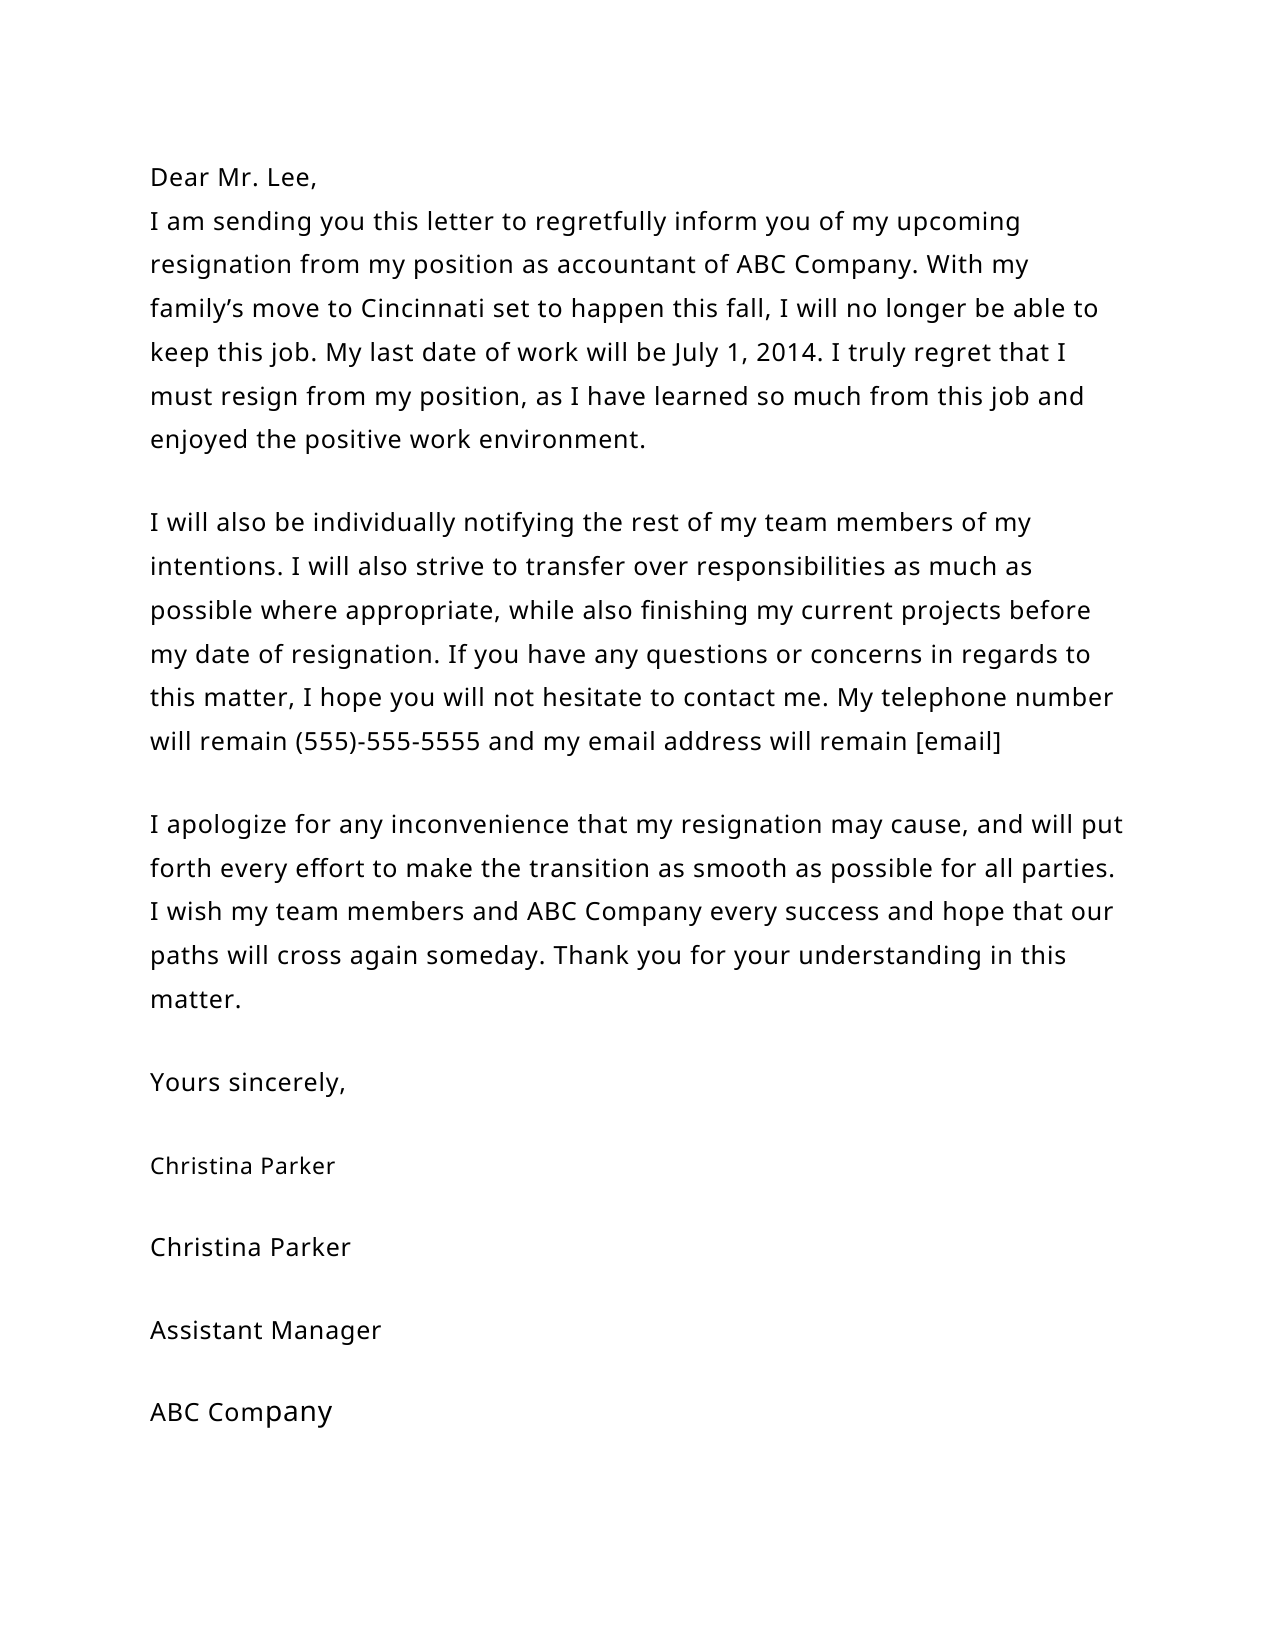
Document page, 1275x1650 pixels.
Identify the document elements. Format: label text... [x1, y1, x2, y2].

text I will also be individually notifying the rest of my team members of my intentions. I will also strive to transfer over responsibilities as much as possible where appropriate, while also finishing my current projects before my date of resignation. If you have any questions or concerns in regards to this matter, I hope you will not hesitate to contact me. My telephone number will remain (555)-555-5555 and my email address will remain [email] [150, 495, 1125, 758]
text Christina Parker [150, 1220, 1125, 1264]
text I am sending you this letter to regretfully inform you of my upcoming resignation from my position as accountant of ABC Company. With my family’s move to Cincinnati set to happen this fall, I will no longer be able to keep this job. My last date of work will be July 1, 2014. I truly regret that I must resign from my position, as I have learned so much from this job and enjoyed the positive work environment. [150, 194, 1125, 456]
text Christina Parker [150, 1137, 1125, 1181]
text Dear Mr. Lee, [150, 150, 1125, 194]
text ABC Company [150, 1386, 1125, 1430]
text Yours sincerely, [150, 1055, 1125, 1098]
text Assistant Manager [150, 1303, 1125, 1347]
text I apologize for any inconvenience that my resignation may cause, and will put forth every effort to make the transition as smooth as possible for all parties. I wish my team members and ABC Company every success and hope that our paths will cross again someday. Thank you for your understanding in this matter. [150, 797, 1125, 1016]
